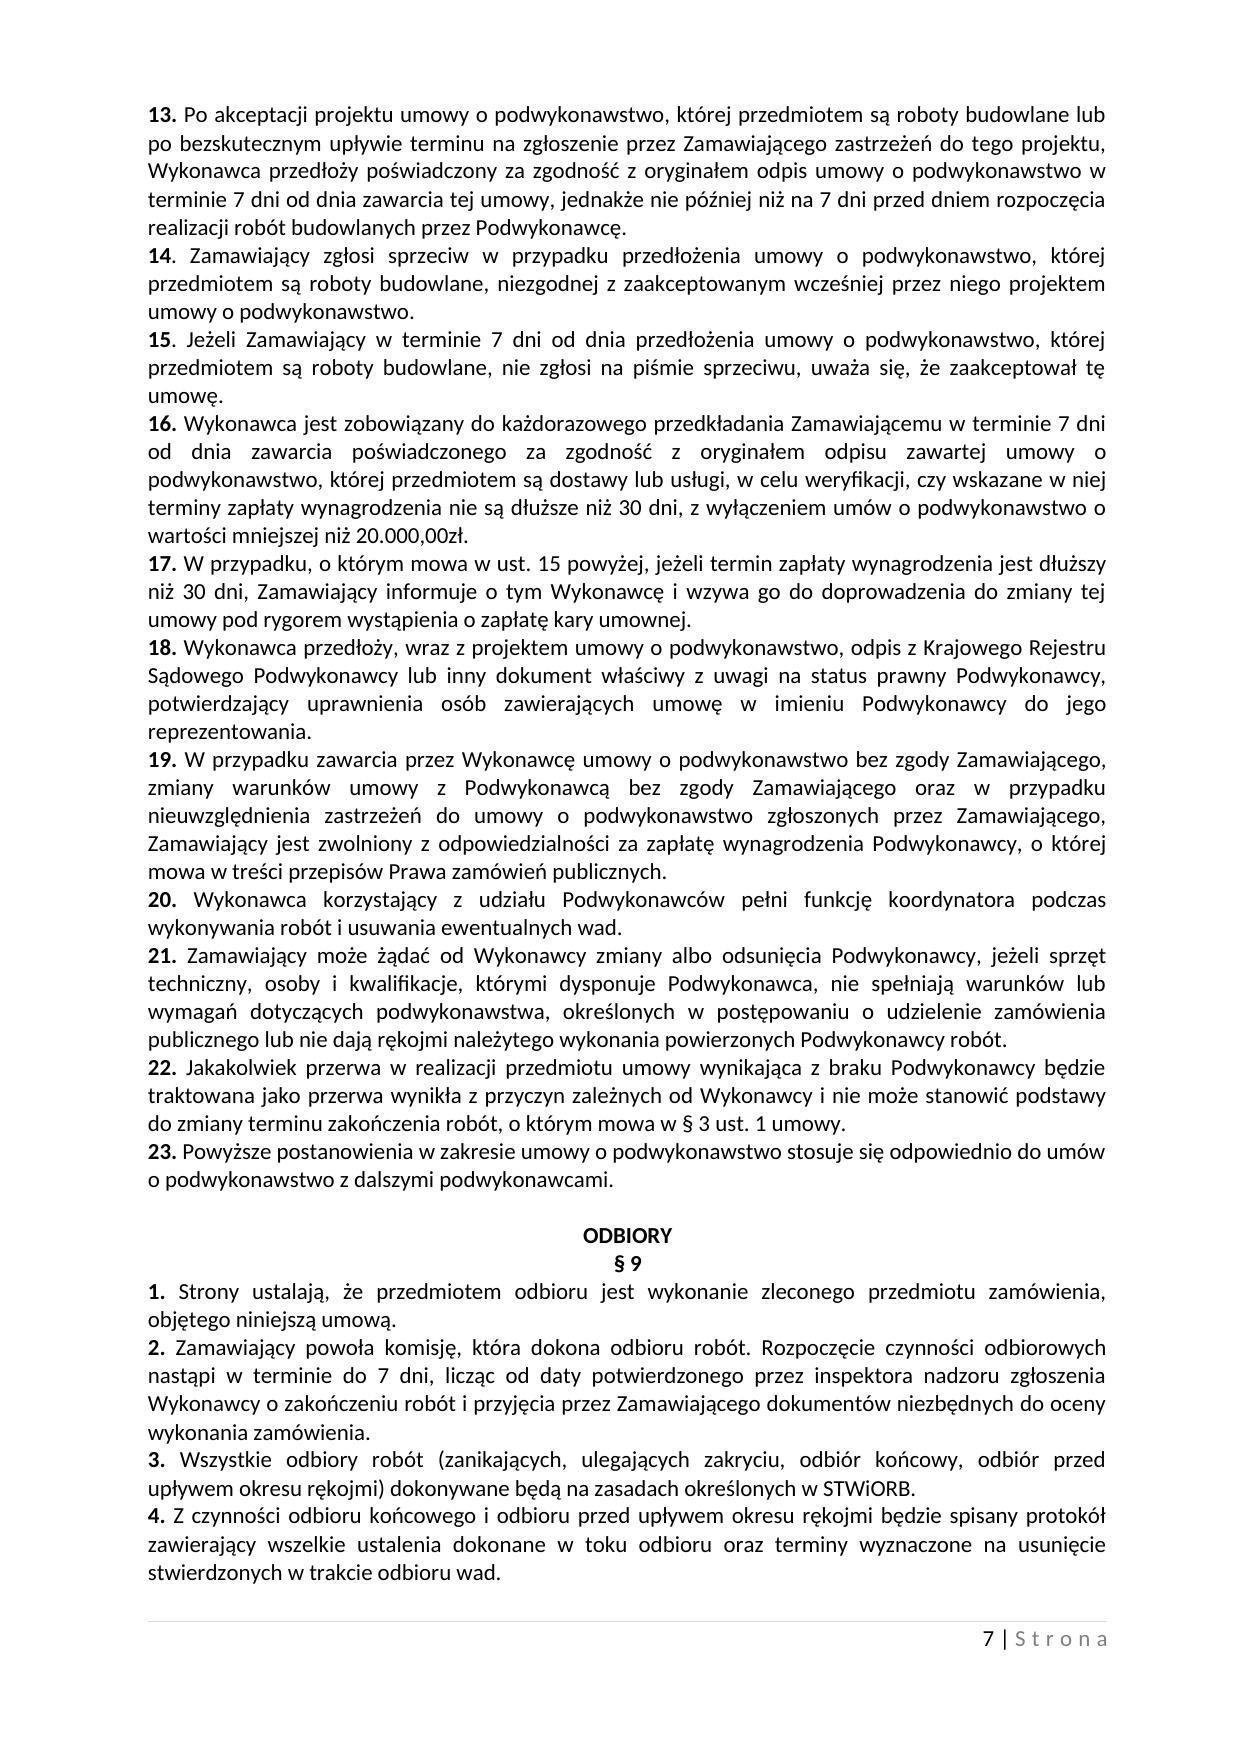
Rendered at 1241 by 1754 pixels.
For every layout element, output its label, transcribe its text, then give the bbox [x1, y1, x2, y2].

text § 9 [148, 1249, 1107, 1277]
text 19. W przypadku zawarcia przez Wykonawcę umowy o podwykonawstwo bez zgody Zamawiającego, zmiany warunków umowy z Podwykonawcą bez zgody Zamawiającego oraz w przypadku nieuwzględnienia zastrzeżeń do umowy o podwykonawstwo zgłoszonych przez Zamawiającego, Zamawiający jest zwolniony z odpowiedzialności za zapłatę wynagrodzenia Podwykonawcy, o której mowa w treści przepisów Prawa zamówień publicznych. [148, 745, 1107, 885]
text 23. Powyższe postanowienia w zakresie umowy o podwykonawstwo stosuje się odpowiednio do umów o podwykonawstwo z dalszymi podwykonawcami. [148, 1137, 1107, 1193]
text 2. Zamawiający powoła komisję, która dokona odbioru robót. Rozpoczęcie czynności odbiorowych nastąpi w terminie do 7 dni, licząc od daty potwierdzonego przez inspektora nadzoru zgłoszenia Wykonawcy o zakończeniu robót i przyjęcia przez Zamawiającego dokumentów niezbędnych do oceny wykonania zamówienia. [148, 1333, 1107, 1446]
text 3. Wszystkie odbiory robót (zanikających, ulegających zakryciu, odbiór końcowy, odbiór przed upływem okresu rękojmi) dokonywane będą na zasadach określonych w STWiORB. [148, 1446, 1107, 1502]
text 13. Po akceptacji projektu umowy o podwykonawstwo, której przedmiotem są roboty budowlane lub po bezskutecznym upływie terminu na zgłoszenie przez Zamawiającego zastrzeżeń do tego projektu, Wykonawca przedłoży poświadczony za zgodność z oryginałem odpis umowy o podwykonawstwo w terminie 7 dni od dnia zawarcia tej umowy, jednakże nie później niż na 7 dni przed dniem rozpoczęcia realizacji robót budowlanych przez Podwykonawcę. [148, 101, 1107, 241]
text 15. Jeżeli Zamawiający w terminie 7 dni od dnia przedłożenia umowy o podwykonawstwo, której przedmiotem są roboty budowlane, nie zgłosi na piśmie sprzeciwu, uważa się, że zaakceptował tę umowę. [148, 325, 1107, 409]
text ODBIORY [148, 1221, 1107, 1249]
text 14. Zamawiający zgłosi sprzeciw w przypadku przedłożenia umowy o podwykonawstwo, której przedmiotem są roboty budowlane, niezgodnej z zaakceptowanym wcześniej przez niego projektem umowy o podwykonawstwo. [148, 241, 1107, 325]
text 4. Z czynności odbioru końcowego i odbioru przed upływem okresu rękojmi będzie spisany protokół zawierający wszelkie ustalenia dokonane w toku odbioru oraz terminy wyznaczone na usunięcie stwierdzonych w trakcie odbioru wad. [148, 1502, 1107, 1586]
text 20. Wykonawca korzystający z udziału Podwykonawców pełni funkcję koordynatora podczas wykonywania robót i usuwania ewentualnych wad. [148, 885, 1107, 941]
text 16. Wykonawca jest zobowiązany do każdorazowego przedkładania Zamawiającemu w terminie 7 dni od dnia zawarcia poświadczonego za zgodność z oryginałem odpisu zawartej umowy o podwykonawstwo, której przedmiotem są dostawy lub usługi, w celu weryfikacji, czy wskazane w niej terminy zapłaty wynagrodzenia nie są dłuższe niż 30 dni, z wyłączeniem umów o podwykonawstwo o wartości mniejszej niż 20.000,00zł. [148, 409, 1107, 549]
text 22. Jakakolwiek przerwa w realizacji przedmiotu umowy wynikająca z braku Podwykonawcy będzie traktowana jako przerwa wynikła z przyczyn zależnych od Wykonawcy i nie może stanowić podstawy do zmiany terminu zakończenia robót, o którym mowa w § 3 ust. 1 umowy. [148, 1053, 1107, 1137]
text 21. Zamawiający może żądać od Wykonawcy zmiany albo odsunięcia Podwykonawcy, jeżeli sprzęt techniczny, osoby i kwalifikacje, którymi dysponuje Podwykonawca, nie spełniają warunków lub wymagań dotyczących podwykonawstwa, określonych w postępowaniu o udzielenie zamówienia publicznego lub nie dają rękojmi należytego wykonania powierzonych Podwykonawcy robót. [148, 941, 1107, 1053]
text 18. Wykonawca przedłoży, wraz z projektem umowy o podwykonawstwo, odpis z Krajowego Rejestru Sądowego Podwykonawcy lub inny dokument właściwy z uwagi na status prawny Podwykonawcy, potwierdzający uprawnienia osób zawierających umowę w imieniu Podwykonawcy do jego reprezentowania. [148, 633, 1107, 745]
text 1. Strony ustalają, że przedmiotem odbioru jest wykonanie zleconego przedmiotu zamówienia, objętego niniejszą umową. [148, 1277, 1107, 1333]
text 17. W przypadku, o którym mowa w ust. 15 powyżej, jeżeli termin zapłaty wynagrodzenia jest dłuższy niż 30 dni, Zamawiający informuje o tym Wykonawcę i wzywa go do doprowadzenia do zmiany tej umowy pod rygorem wystąpienia o zapłatę kary umownej. [148, 549, 1107, 633]
